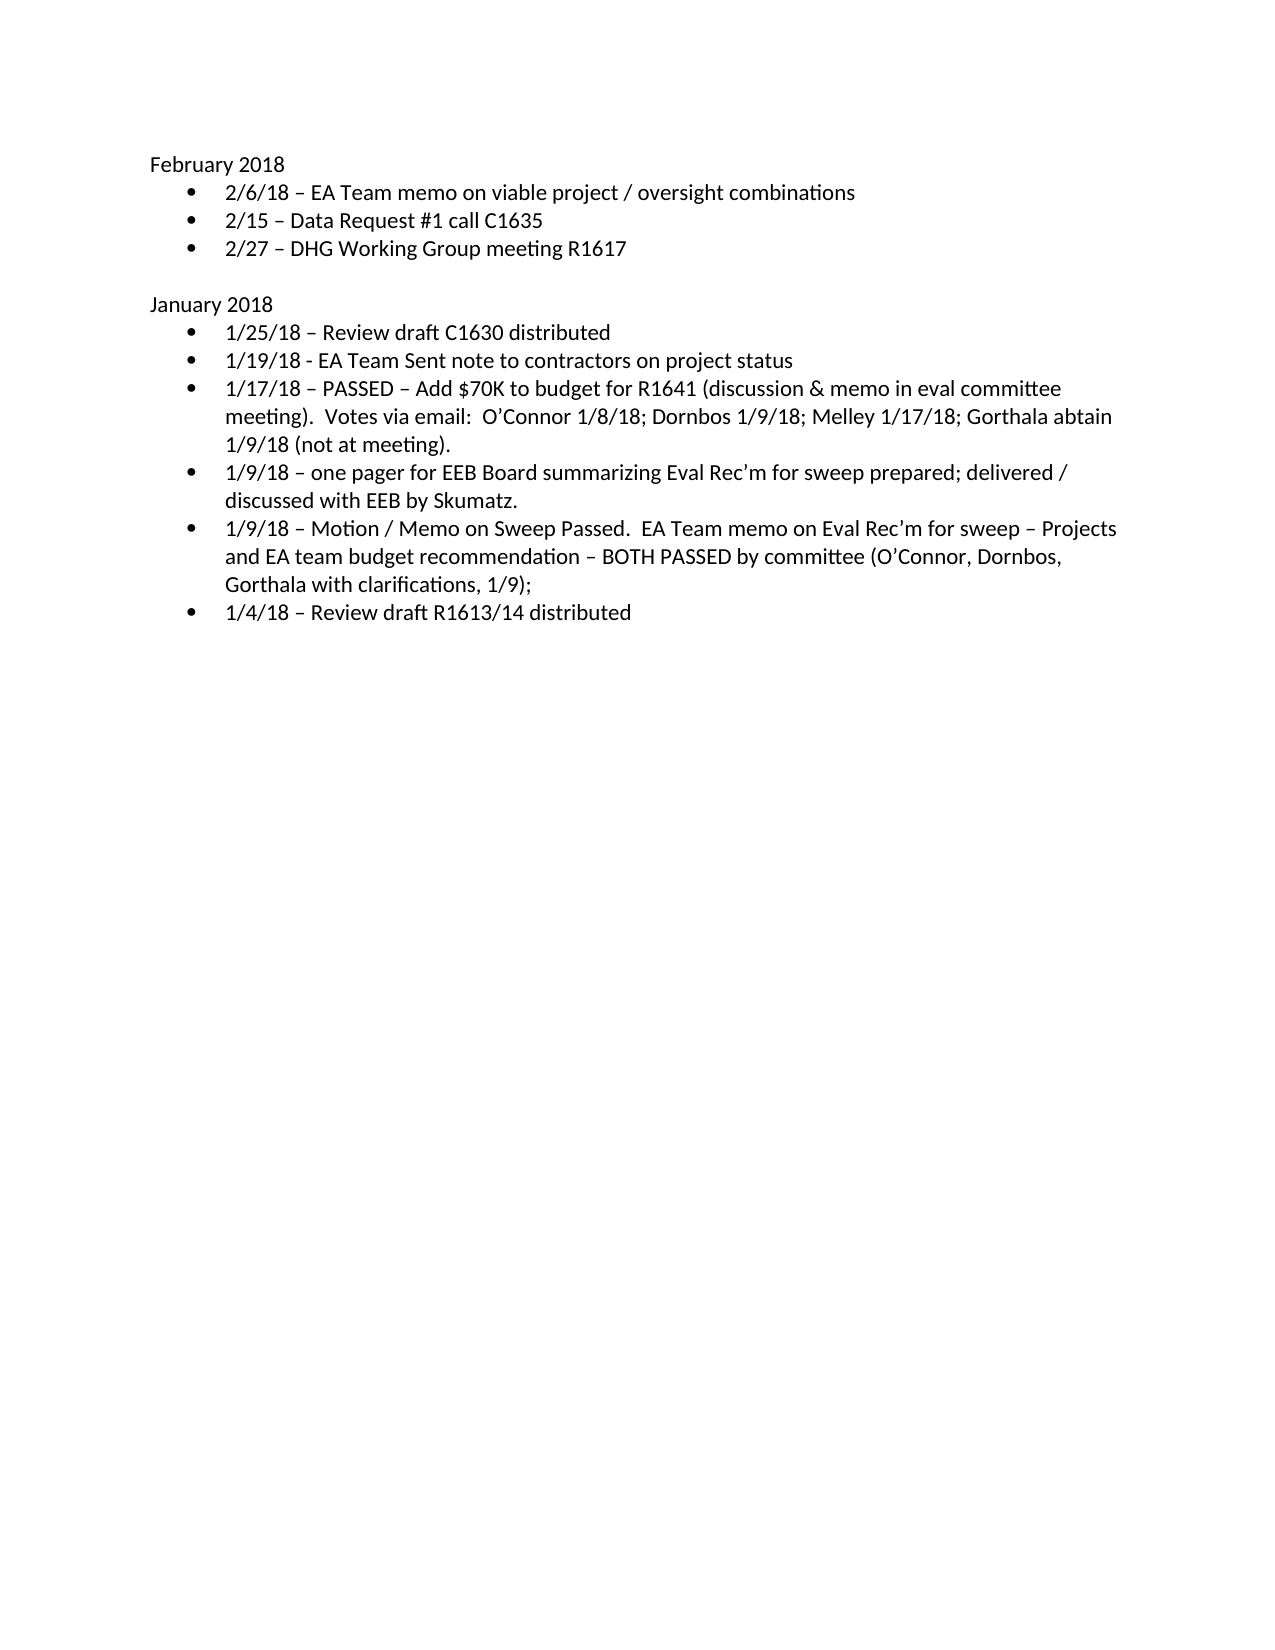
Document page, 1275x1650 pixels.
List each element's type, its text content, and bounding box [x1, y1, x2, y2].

text January 2018 [150, 290, 1125, 318]
list 2/6/18 – EA Team memo on viable project / oversight combinations [187, 178, 1125, 206]
list 1/9/18 – Motion / Memo on Sweep Passed. EA Team memo on Eval Rec’m for sweep – Projects and EA team budget recommendation – BOTH PASSED by committee (O’Connor, Dornbos, Gorthala with clarifications, 1/9); [187, 514, 1125, 598]
list 1/9/18 – one pager for EEB Board summarizing Eval Rec’m for sweep prepared; delivered / discussed with EEB by Skumatz. [187, 458, 1125, 514]
list 2/15 – Data Request #1 call C1635 [187, 206, 1125, 234]
list 1/4/18 – Review draft R1613/14 distributed [187, 598, 1125, 626]
list 1/25/18 – Review draft C1630 distributed [187, 318, 1125, 346]
list 1/19/18 - EA Team Sent note to contractors on project status [187, 346, 1125, 374]
list 1/17/18 – PASSED – Add $70K to budget for R1641 (discussion & memo in eval committee meeting). Votes via email: O’Connor 1/8/18; Dornbos 1/9/18; Melley 1/17/18; Gorthala abtain 1/9/18 (not at meeting). [187, 374, 1125, 458]
text February 2018 [150, 150, 1125, 178]
list 2/27 – DHG Working Group meeting R1617 [187, 234, 1125, 262]
